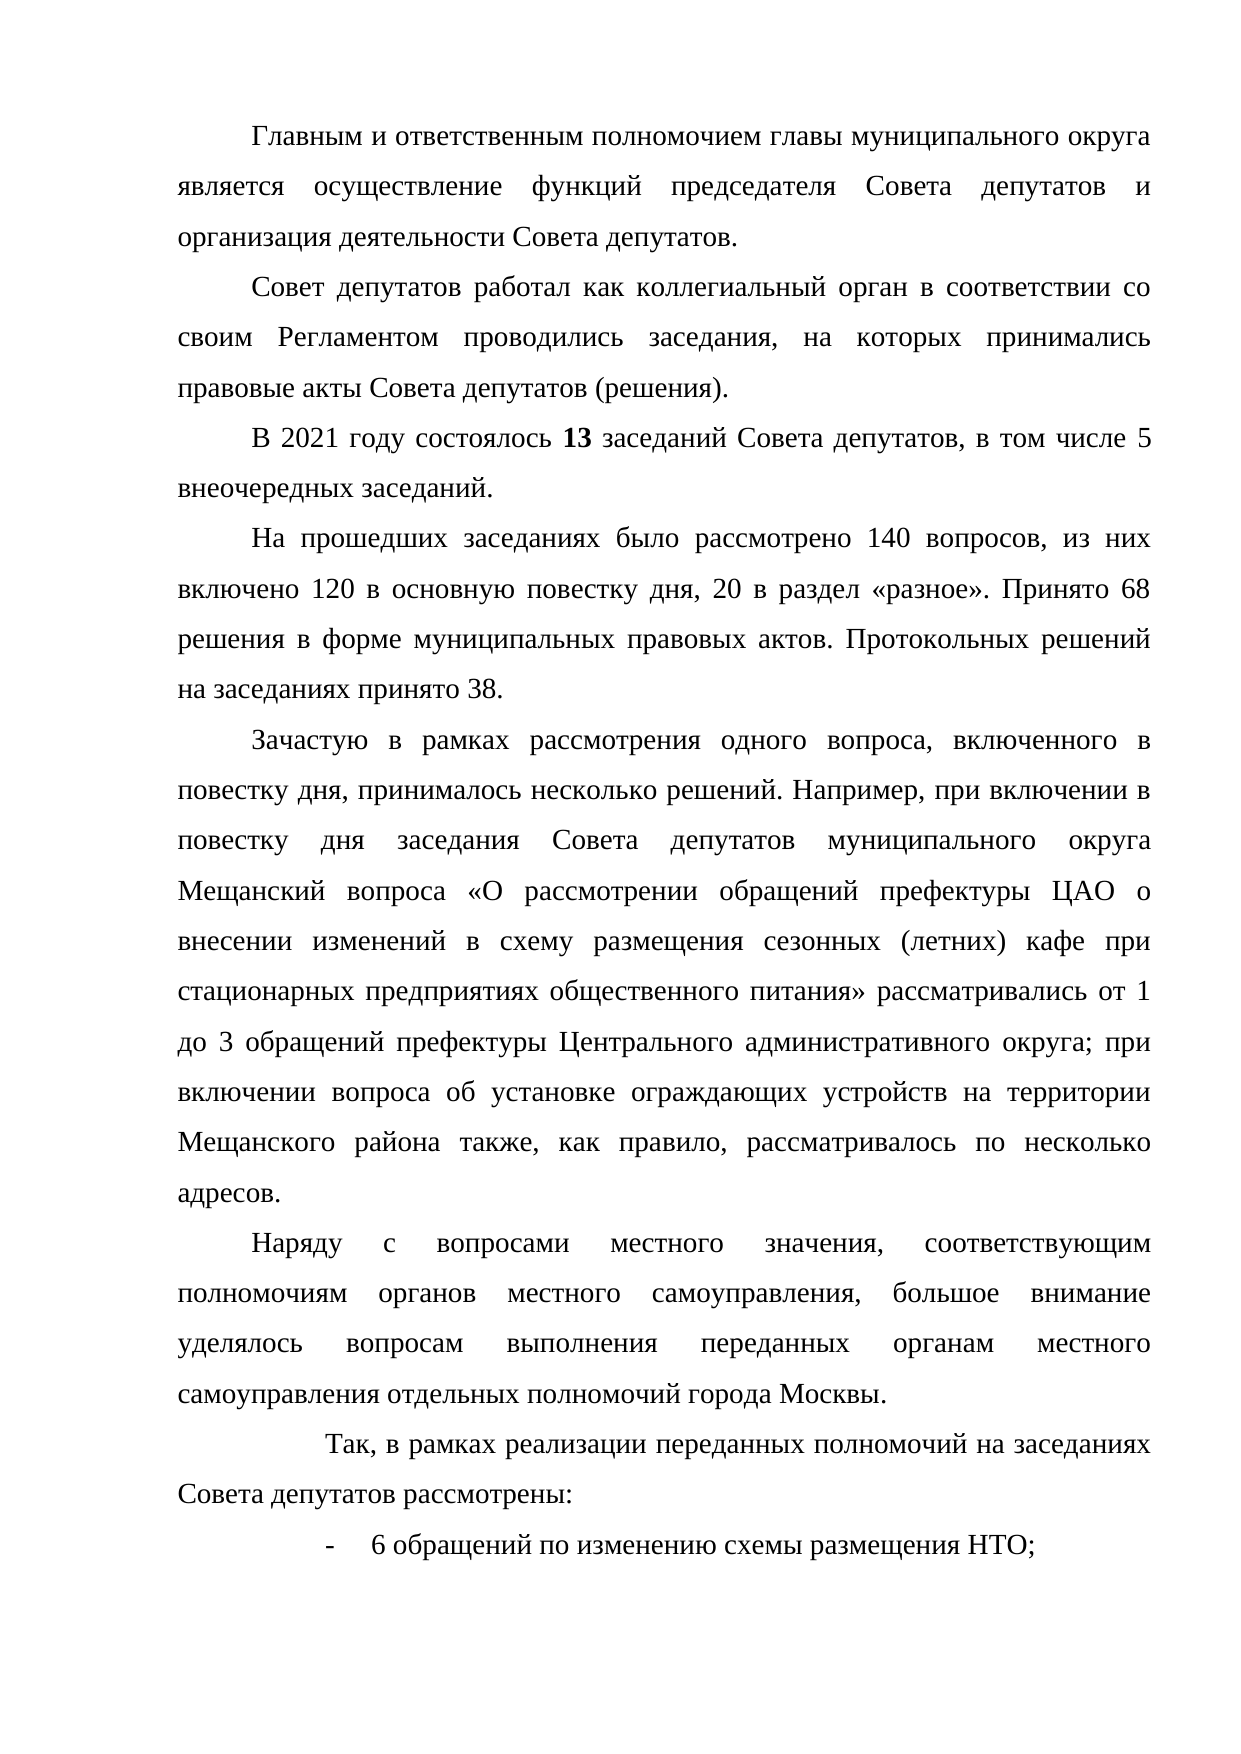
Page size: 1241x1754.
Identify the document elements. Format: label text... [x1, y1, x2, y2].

text - 6 обращений по изменению схемы размещения НТО; [177, 1527, 1152, 1560]
text Зачастую в рамках рассмотрения одного вопроса, включенного в повестку дня, принималось несколько решений. Например, при включении в повестку дня заседания Совета депутатов муниципального округа Мещанский вопроса «О рассмотрении обращений префектуры ЦАО о внесении изменений в схему размещения сезонных (летних) кафе при стационарных предприятиях общественного питания» рассматривались от 1 до 3 обращений префектуры Центрального административного округа; при включении вопроса об установке ограждающих устройств на территории Мещанского района также, как правило, рассматривалось по несколько адресов. [177, 722, 1152, 1208]
text Главным и ответственным полномочием главы муниципального округа является осуществление функций председателя Совета депутатов и организация деятельности Совета депутатов. [177, 118, 1152, 252]
text Наряду с вопросами местного значения, соответствующим полномочиям органов местного самоуправления, большое внимание уделялось вопросам выполнения переданных органам местного самоуправления отдельных полномочий города Москвы. [177, 1225, 1152, 1409]
text На прошедших заседаниях было рассмотрено 140 вопросов, из них включено 120 в основную повестку дня, 20 в раздел «разное». Принято 68 решения в форме муниципальных правовых актов. Протокольных решений на заседаниях принято 38. [177, 521, 1152, 705]
text В 2021 году состоялось 13 заседаний Совета депутатов, в том числе 5 внеочередных заседаний. [177, 420, 1152, 504]
text Так, в рамках реализации переданных полномочий на заседаниях Совета депутатов рассмотрены: [177, 1426, 1152, 1510]
text Совет депутатов работал как коллегиальный орган в соответствии со своим Регламентом проводились заседания, на которых принимались правовые акты Совета депутатов (решения). [177, 269, 1152, 403]
